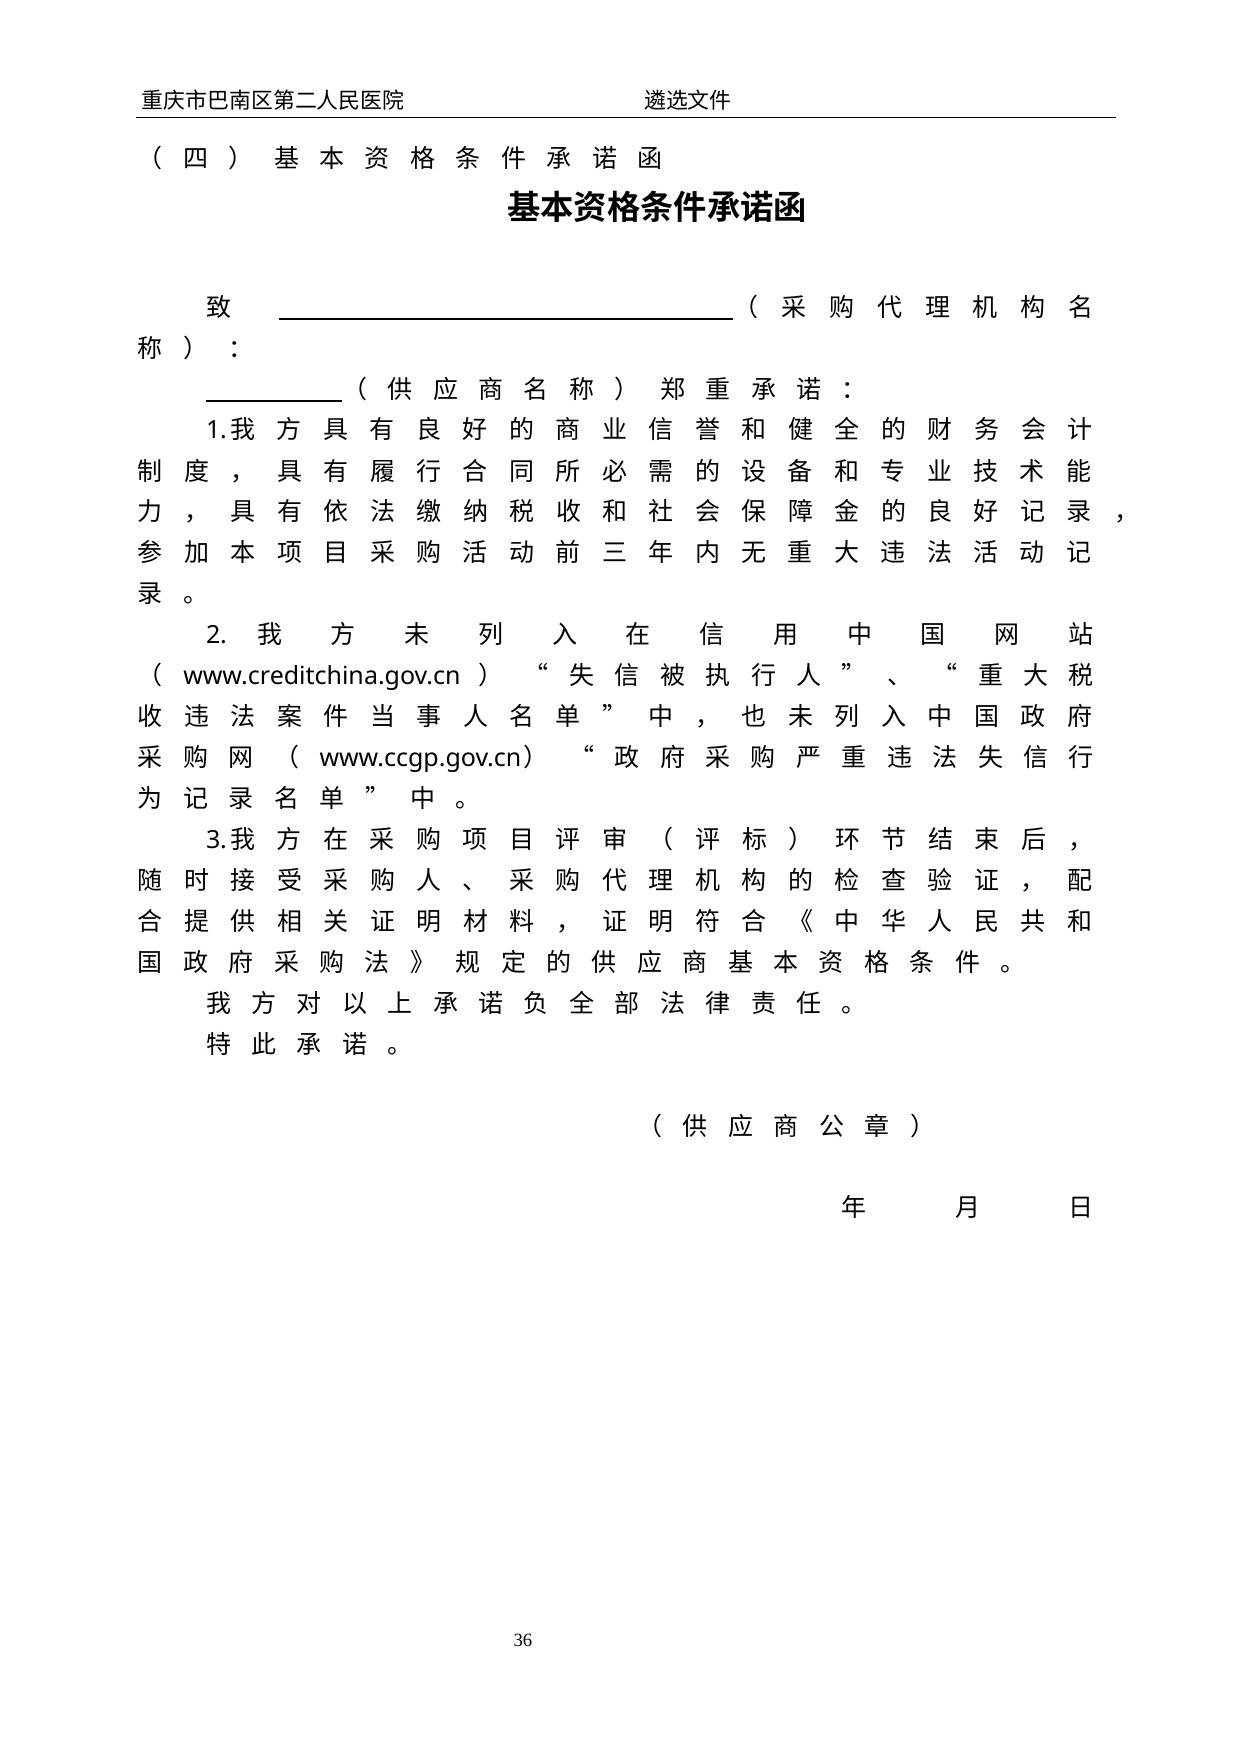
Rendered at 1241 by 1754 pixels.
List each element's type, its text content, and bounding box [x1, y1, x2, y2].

text 年 月 日 [138, 1186, 1114, 1226]
text 我方对以上承诺负全部法律责任。 [138, 981, 1114, 1022]
text 2.我方未列入在信用中国网站（www.creditchina.gov.cn）“失信被执行人”、“重大税收违法案件当事人名单”中，也未列入中国政府采购网（www.ccgp.gov.cn）“政府采购严重违法失信行为记录名单”中。 [138, 612, 1114, 817]
text 3.我方在采购项目评审（评标）环节结束后，随时接受采购人、采购代理机构的检查验证，配合提供相关证明材料，证明符合《中华人民共和国政府采购法》规定的供应商基本资格条件。 [138, 817, 1114, 981]
text （供应商公章） [138, 1104, 1114, 1144]
text （供应商名称）郑重承诺： [138, 367, 1114, 408]
text 特此承诺。 [138, 1022, 1114, 1063]
text 致 （采购代理机构名称）： [138, 285, 1114, 367]
text 基本资格条件承诺函 [138, 178, 1114, 230]
text 1.我方具有良好的商业信誉和健全的财务会计制度，具有履行合同所必需的设备和专业技术能力，具有依法缴纳税收和社会保障金的良好记录，参加本项目采购活动前三年内无重大违法活动记录。 [138, 408, 1114, 612]
